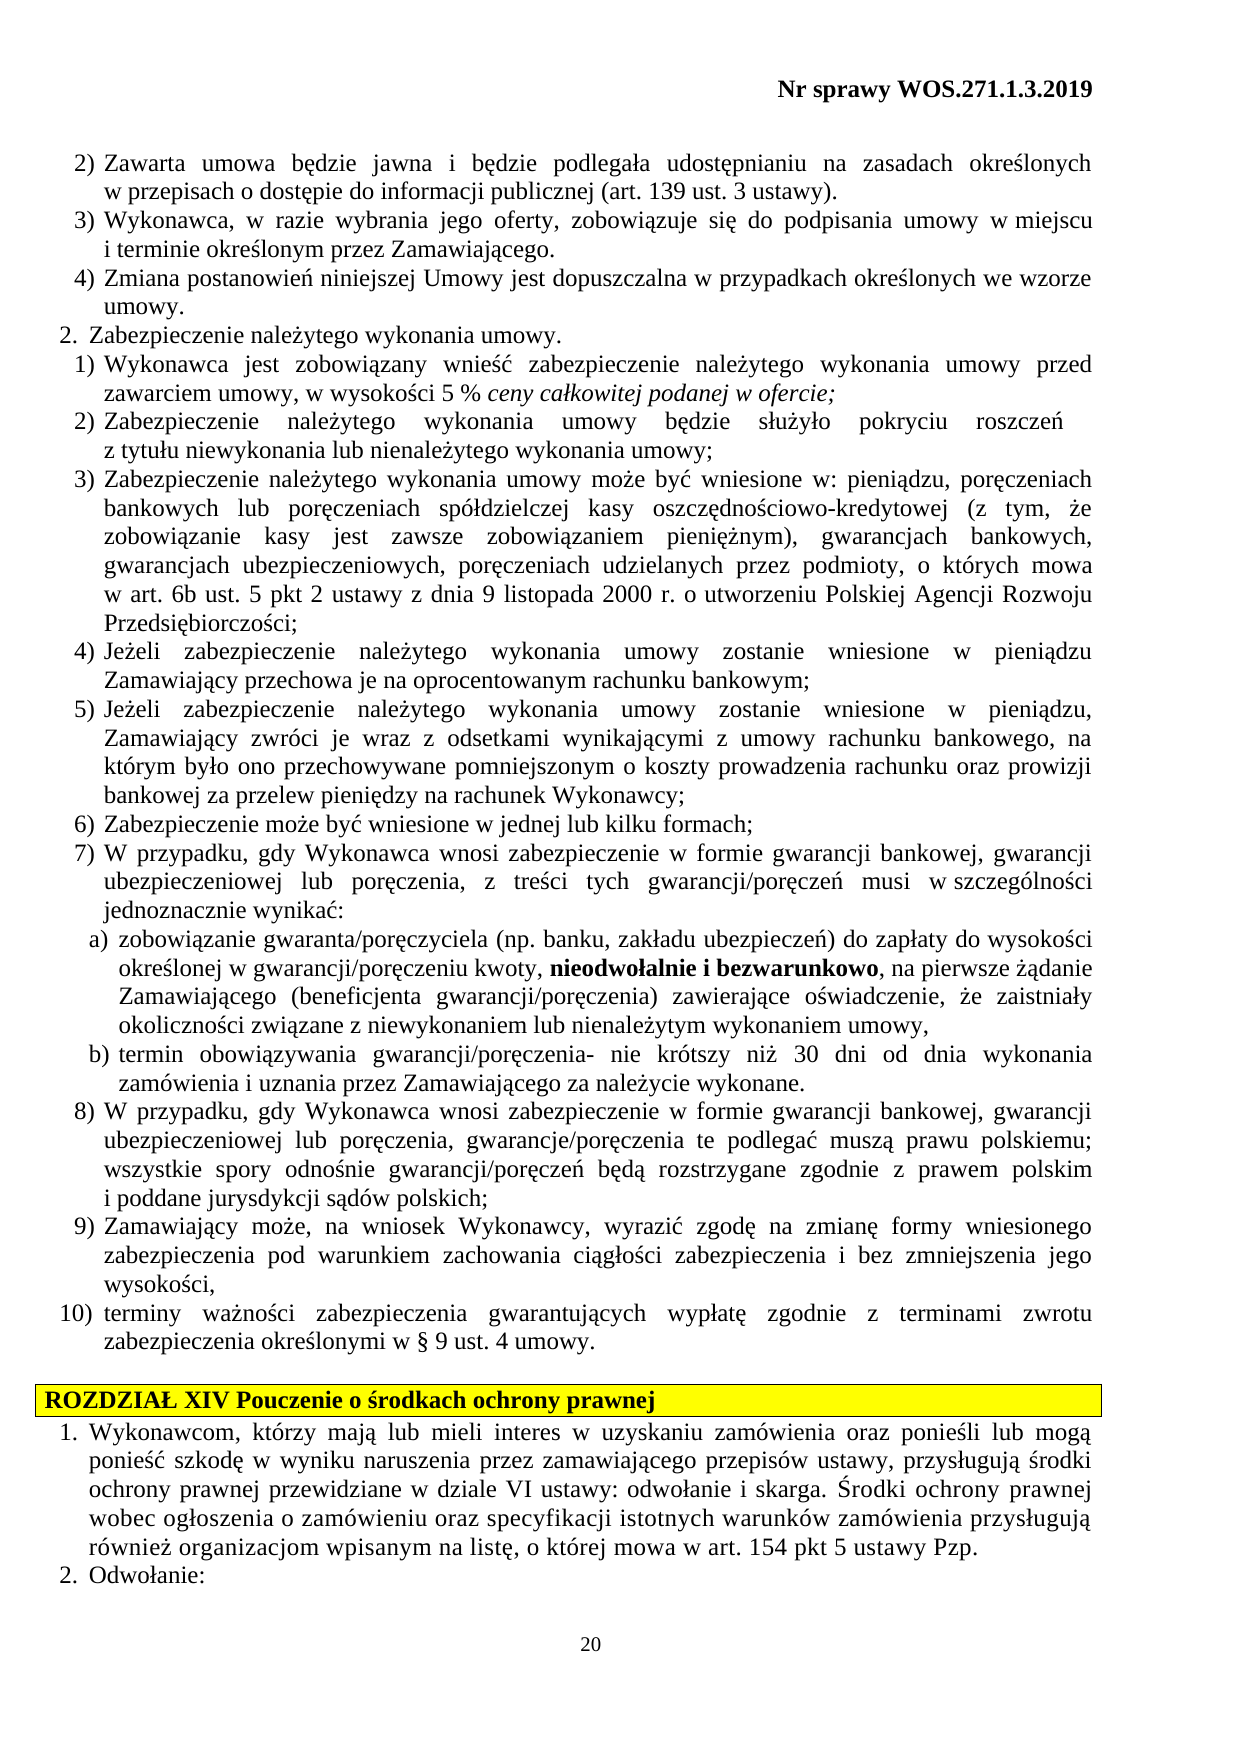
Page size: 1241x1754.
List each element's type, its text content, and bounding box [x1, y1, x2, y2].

list Wykonawca jest zobowiązany wnieść zabezpieczenie należytego wykonania umowy przed zawarciem umowy, w wysokości 5 % ceny całkowitej podanej w ofercie; [74, 349, 1093, 406]
list Odwołanie: [59, 1561, 1093, 1589]
list termin obowiązywania gwarancji/poręczenia- nie krótszy niż 30 dni od dnia wykonania zamówienia i uznania przez Zamawiającego za należycie wykonane. [89, 1039, 1093, 1096]
list Zabezpieczenie należytego wykonania umowy będzie służyło pokryciu roszczeń z tytułu niewykonania lub nienależytego wykonania umowy; [74, 406, 1093, 464]
list Zabezpieczenie należytego wykonania umowy. [59, 320, 1093, 349]
list Zmiana postanowień niniejszej Umowy jest dopuszczalna w przypadkach określonych we wzorze umowy. [74, 263, 1093, 320]
list Zabezpieczenie należytego wykonania umowy może być wniesione w: pieniądzu, poręczeniach bankowych lub poręczeniach spółdzielczej kasy oszczędnościowo-kredytowej (z tym, że zobowiązanie kasy jest zawsze zobowiązaniem pieniężnym), gwarancjach bankowych, gwarancjach ubezpieczeniowych, poręczeniach udzielanych przez podmioty, o których mowa w art. 6b ust. 5 pkt 2 ustawy z dnia 9 listopada 2000 r. o utworzeniu Polskiej Agencji Rozwoju Przedsiębiorczości; [74, 464, 1093, 636]
list Wykonawcom, którzy mają lub mieli interes w uzyskaniu zamówienia oraz ponieśli lub mogą ponieść szkodę w wyniku naruszenia przez zamawiającego przepisów ustawy, przysługują środki ochrony prawnej przewidziane w dziale VI ustawy: odwołanie i skarga. Środki ochrony prawnej wobec ogłoszenia o zamówieniu oraz specyfikacji istotnych warunków zamówienia przysługują również organizacjom wpisanym na listę, o której mowa w art. 154 pkt 5 ustawy Pzp. [59, 1417, 1093, 1561]
list W przypadku, gdy Wykonawca wnosi zabezpieczenie w formie gwarancji bankowej, gwarancji ubezpieczeniowej lub poręczenia, gwarancje/poręczenia te podlegać muszą prawu polskiemu; wszystkie spory odnośnie gwarancji/poręczeń będą rozstrzygane zgodnie z prawem polskim i poddane jurysdykcji sądów polskich; [74, 1096, 1093, 1211]
list zobowiązanie gwaranta/poręczyciela (np. banku, zakładu ubezpieczeń) do zapłaty do wysokości określonej w gwarancji/poręczeniu kwoty, nieodwołalnie i bezwarunkowo, na pierwsze żądanie Zamawiającego (beneficjenta gwarancji/poręczenia) zawierające oświadczenie, że zaistniały okoliczności związane z niewykonaniem lub nienależytym wykonaniem umowy, [89, 924, 1093, 1039]
list W przypadku, gdy Wykonawca wnosi zabezpieczenie w formie gwarancji bankowej, gwarancji ubezpieczeniowej lub poręczenia, z treści tych gwarancji/poręczeń musi w szczególności jednoznacznie wynikać: [74, 838, 1093, 924]
list Zawarta umowa będzie jawna i będzie podlegała udostępnianiu na zasadach określonych w przepisach o dostępie do informacji publicznej (art. 139 ust. 3 ustawy). [74, 148, 1093, 205]
list Jeżeli zabezpieczenie należytego wykonania umowy zostanie wniesione w pieniądzu Zamawiający przechowa je na oprocentowanym rachunku bankowym; [74, 636, 1093, 694]
list terminy ważności zabezpieczenia gwarantujących wypłatę zgodnie z terminami zwrotu zabezpieczenia określonymi w § 9 ust. 4 umowy. [59, 1298, 1093, 1355]
list Zamawiający może, na wniosek Wykonawcy, wyrazić zgodę na zmianę formy wniesionego zabezpieczenia pod warunkiem zachowania ciągłości zabezpieczenia i bez zmniejszenia jego wysokości, [74, 1211, 1093, 1298]
list Wykonawca, w razie wybrania jego oferty, zobowiązuje się do podpisania umowy w miejscu i terminie określonym przez Zamawiającego. [74, 205, 1093, 263]
list Jeżeli zabezpieczenie należytego wykonania umowy zostanie wniesione w pieniądzu, Zamawiający zwróci je wraz z odsetkami wynikającymi z umowy rachunku bankowego, na którym było ono przechowywane pomniejszonym o koszty prowadzenia rachunku oraz prowizji bankowej za przelew pieniędzy na rachunek Wykonawcy; [74, 694, 1093, 809]
list Zabezpieczenie może być wniesione w jednej lub kilku formach; [74, 809, 1093, 838]
text ROZDZIAŁ XIV Pouczenie o środkach ochrony prawnej [36, 1385, 1101, 1416]
